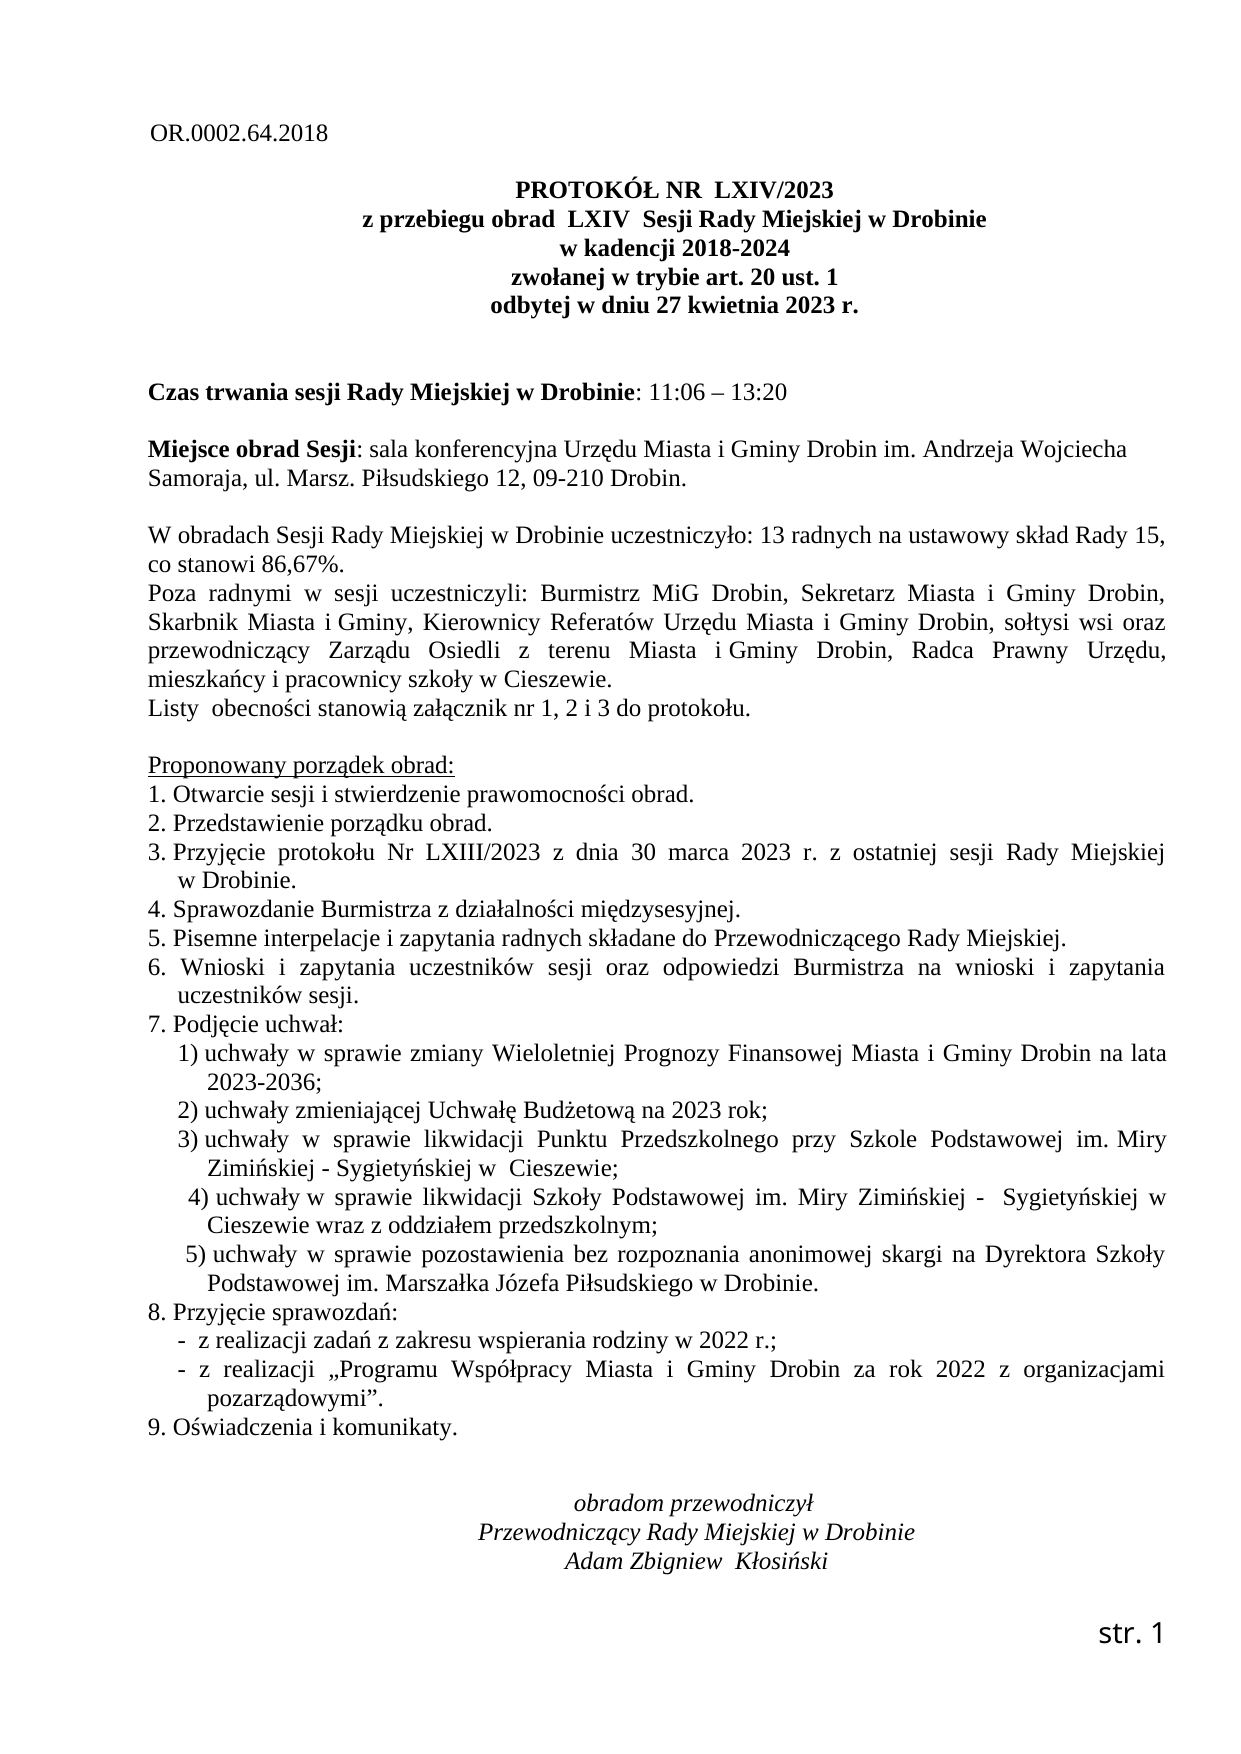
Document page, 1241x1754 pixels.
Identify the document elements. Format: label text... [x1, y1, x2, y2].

text OR.0002.64.2018 [148, 118, 1167, 147]
list obradom przewodniczył [223, 1488, 1167, 1517]
text 5. Pisemne interpelacje i zapytania radnych składane do Przewodniczącego Rady Miejskiej. [148, 923, 1167, 952]
list Adam Zbigniew Kłosiński [223, 1546, 1167, 1574]
text 8. Przyjęcie sprawozdań: [148, 1297, 1167, 1326]
text 2) uchwały zmieniającej Uchwałę Budżetową na 2023 rok; [177, 1096, 1167, 1124]
text w kadencji 2018-2024 [145, 233, 1167, 262]
text z przebiegu obrad LXIV Sesji Rady Miejskiej w Drobinie [145, 204, 1167, 233]
text 7. Podjęcie uchwał: [148, 1009, 1167, 1038]
text - z realizacji „Programu Współpracy Miasta i Gminy Drobin za rok 2022 z organizacjami pozarządowymi”. [177, 1354, 1167, 1412]
text 9. Oświadczenia i komunikaty. [148, 1412, 1167, 1441]
text zwołanej w trybie art. 20 ust. 1 [145, 262, 1167, 291]
text 2. Przedstawienie porządku obrad. [148, 808, 1167, 837]
subtitle PROTOKÓŁ NR LXIV/2023 [145, 176, 1167, 204]
text odbytej w dniu 27 kwietnia 2023 r. [145, 291, 1167, 319]
text 4) uchwały w sprawie likwidacji Szkoły Podstawowej im. Miry Zimińskiej - Sygietyńskiej w Cieszewie wraz z oddziałem przedszkolnym; [148, 1182, 1167, 1239]
text 4. Sprawozdanie Burmistrza z działalności międzysesyjnej. [148, 894, 1167, 923]
text Miejsce obrad Sesji: sala konferencyjna Urzędu Miasta i Gminy Drobin im. Andrzeja Wojciecha Samoraja, ul. Marsz. Piłsudskiego 12, 09-210 Drobin. [148, 434, 1167, 492]
text 5) uchwały w sprawie pozostawienia bez rozpoznania anonimowej skargi na Dyrektora Szkoły Podstawowej im. Marszałka Józefa Piłsudskiego w Drobinie. [148, 1239, 1167, 1297]
text W obradach Sesji Rady Miejskiej w Drobinie uczestniczyło: 13 radnych na ustawowy skład Rady 15, co stanowi 86,67%. [148, 521, 1167, 578]
text 1) uchwały w sprawie zmiany Wieloletniej Prognozy Finansowej Miasta i Gminy Drobin na lata 2023-2036; [177, 1038, 1167, 1096]
text 3) uchwały w sprawie likwidacji Punktu Przedszkolnego przy Szkole Podstawowej im. Miry Zimińskiej - Sygietyńskiej w Cieszewie; [177, 1124, 1167, 1182]
text Poza radnymi w sesji uczestniczyli: Burmistrz MiG Drobin, Sekretarz Miasta i Gminy Drobin, Skarbnik Miasta i Gminy, Kierownicy Referatów Urzędu Miasta i Gminy Drobin, sołtysi wsi oraz przewodniczący Zarządu Osiedli z terenu Miasta i Gminy Drobin, Radca Prawny Urzędu, mieszkańcy i pracownicy szkoły w Cieszewie. [148, 578, 1167, 693]
text 1. Otwarcie sesji i stwierdzenie prawomocności obrad. [148, 779, 1167, 808]
text Listy obecności stanowią załącznik nr 1, 2 i 3 do protokołu. [148, 693, 1167, 722]
text 3. Przyjęcie protokołu Nr LXIII/2023 z dnia 30 marca 2023 r. z ostatniej sesji Rady Miejskiej w Drobinie. [148, 837, 1167, 894]
list Przewodniczący Rady Miejskiej w Drobinie [223, 1517, 1167, 1546]
text 6. Wnioski i zapytania uczestników sesji oraz odpowiedzi Burmistrza na wnioski i zapytania uczestników sesji. [148, 952, 1167, 1009]
text Czas trwania sesji Rady Miejskiej w Drobinie: 11:06 – 13:20 [148, 377, 1167, 406]
text Proponowany porządek obrad: [148, 751, 1167, 779]
text - z realizacji zadań z zakresu wspierania rodziny w 2022 r.; [177, 1326, 1167, 1354]
